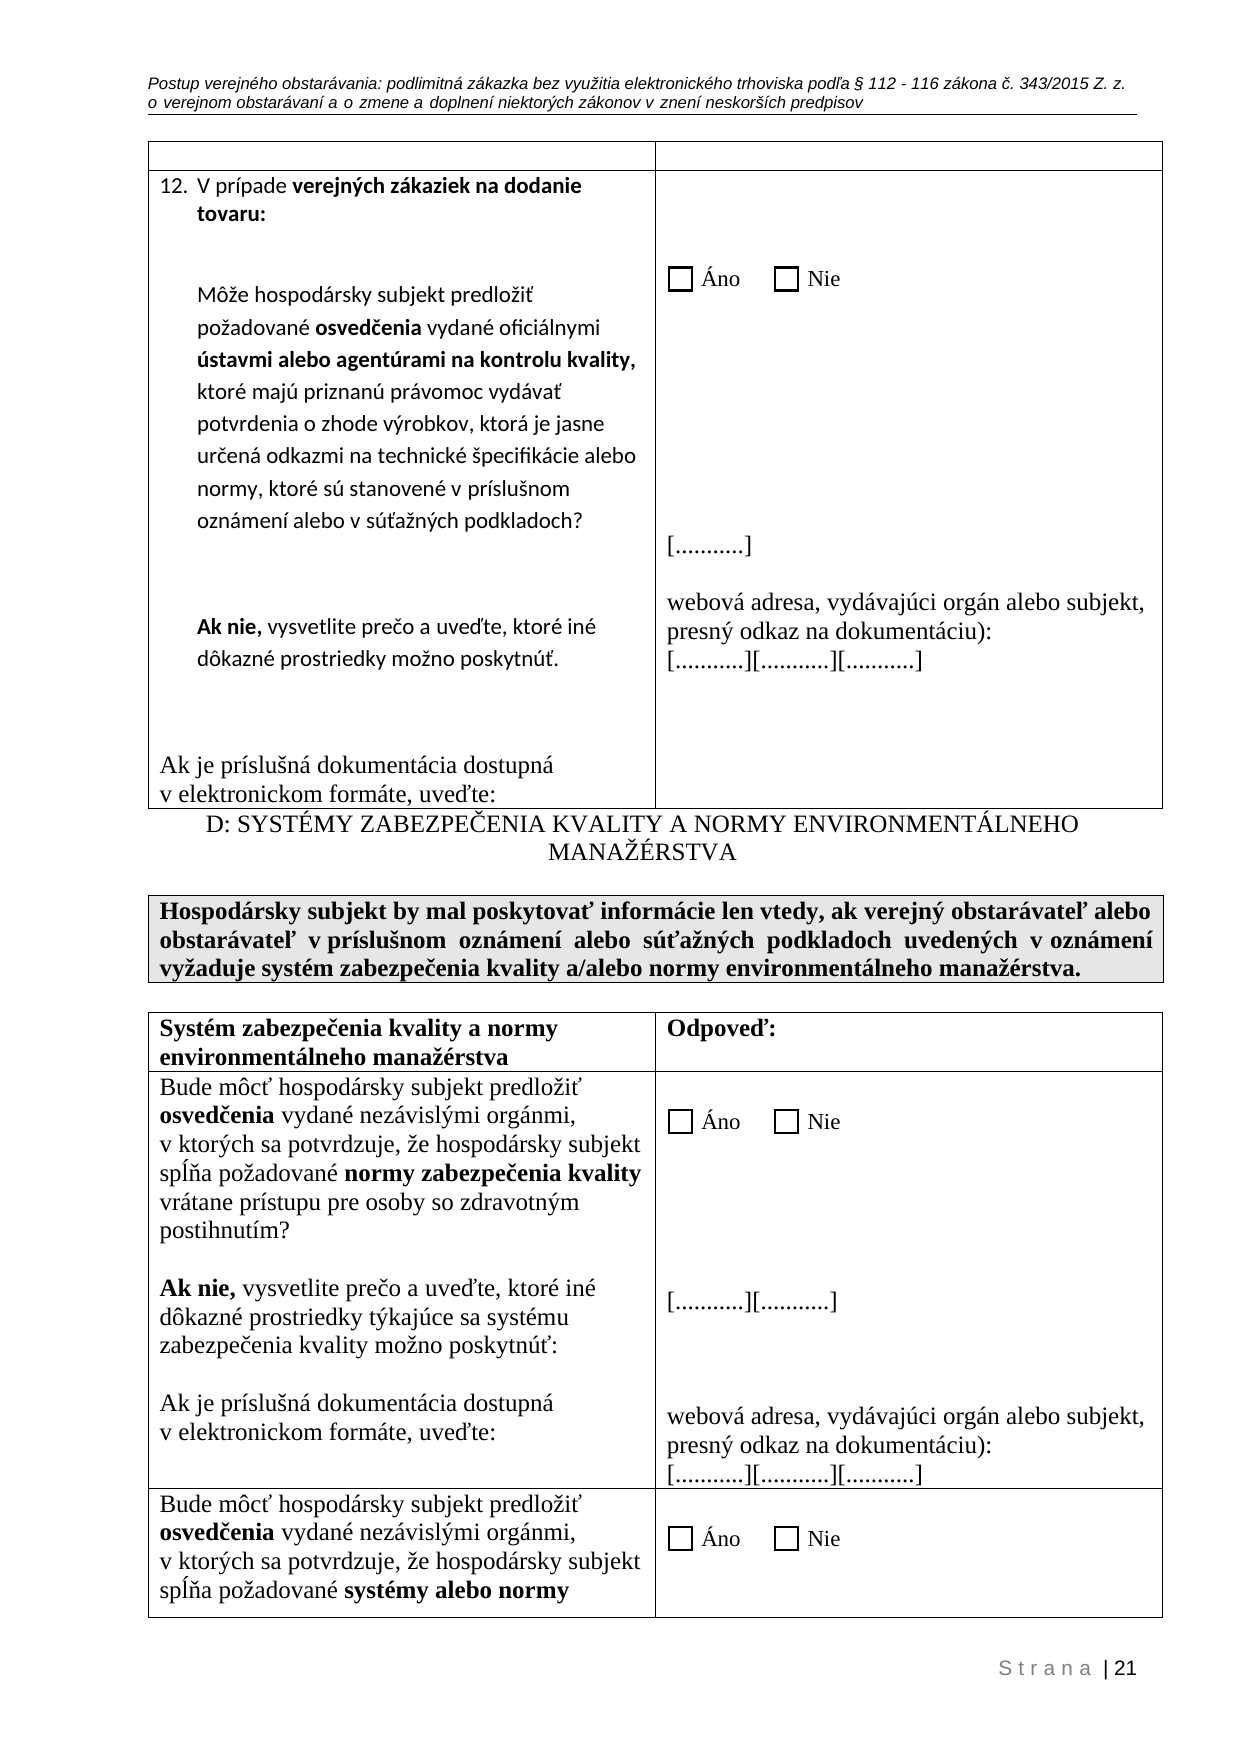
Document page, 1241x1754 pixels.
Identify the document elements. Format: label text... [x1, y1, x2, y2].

table_header Odpoveď: [656, 1013, 1162, 1071]
table_header Hospodársky subjekt by mal poskytovať informácie len vtedy, ak verejný obstarávateľ alebo obstarávateľ v príslušnom oznámení alebo súťažných podkladoch uvedených v oznámení vyžaduje systém zabezpečenia kvality a/alebo normy environmentálneho manažérstva. [149, 896, 1163, 982]
text D: SYSTÉMY ZABEZPEČENIA KVALITY A NORMY ENVIRONMENTÁLNEHO MANAŽÉRSTVA [148, 809, 1137, 866]
table_cell Bude môcť hospodársky subjekt predložiť osvedčenia vydané nezávislými orgánmi, v ktorých sa potvrdzuje, že hospodársky subjekt spĺňa požadované normy zabezpečenia kvality vrátane prístupu pre osoby so zdravotným postihnutím? Ak nie, vysvetlite prečo a uveďte, ktoré iné dôkazné prostriedky týkajúce sa systému zabezpečenia kvality možno poskytnúť: Ak je príslušná dokumentácia dostupná v elektronickom formáte, uveďte: [149, 1072, 655, 1488]
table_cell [656, 1489, 1162, 1617]
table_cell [149, 142, 655, 170]
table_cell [149, 1489, 655, 1617]
table_cell [...........] webová adresa, vydávajúci orgán alebo subjekt, presný odkaz na dokumentáciu): [...........][...........][...........] [656, 171, 1162, 808]
table_header Systém zabezpečenia kvality a normy environmentálneho manažérstva [149, 1013, 655, 1071]
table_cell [656, 142, 1162, 170]
table_cell V prípade verejných zákaziek na dodanie tovaru: Môže hospodársky subjekt predložiť požadované osvedčenia vydané oficiálnymi ústavmi alebo agentúrami na kontrolu kvality, ktoré majú priznanú právomoc vydávať potvrdenia o zhode výrobkov, ktorá je jasne určená odkazmi na technické špecifikácie alebo normy, ktoré sú stanovené v príslušnom oznámení alebo v súťažných podkladoch? Ak nie, vysvetlite prečo a uveďte, ktoré iné dôkazné prostriedky možno poskytnúť. Ak je príslušná dokumentácia dostupná v elektronickom formáte, uveďte: [149, 171, 655, 808]
